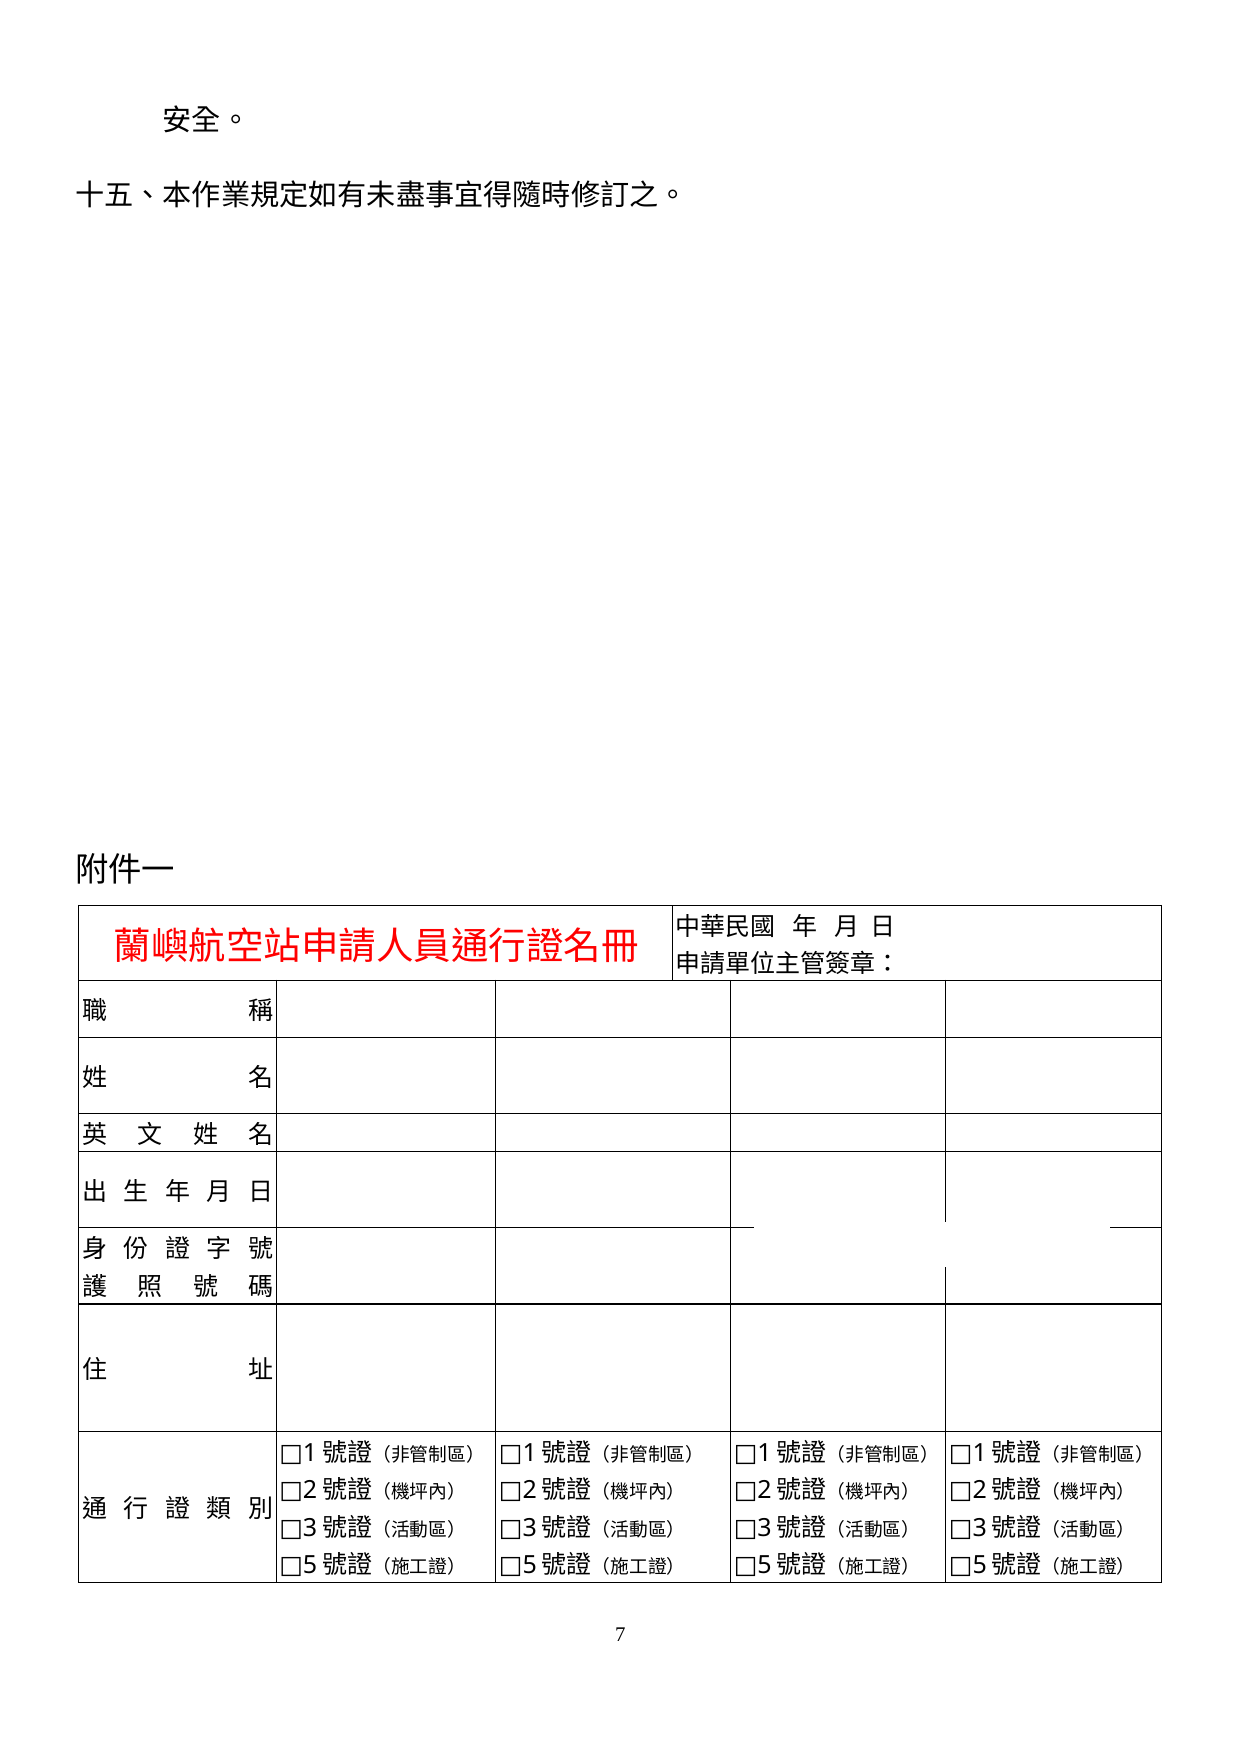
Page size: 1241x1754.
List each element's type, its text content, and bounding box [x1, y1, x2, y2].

table_cell [946, 1305, 1161, 1431]
table_cell [946, 1038, 1161, 1113]
table_cell [496, 1228, 730, 1303]
table_cell □1號證（非管制區） □2號證（機坪內） □3號證（活動區） □5號證（施工證） [946, 1432, 1161, 1582]
table_header 中華民國 年 月 日 申請單位主管簽章： [673, 906, 1161, 979]
table_cell [731, 981, 945, 1037]
table_cell [277, 1152, 495, 1227]
text 十五、本作業規定如有未盡事宜得隨時修訂之。 [75, 155, 1165, 230]
table_cell □1號證（非管制區） □2號證（機坪內） □3號證（活動區） □5號證（施工證） [496, 1432, 730, 1582]
table_cell □1號證（非管制區） □2號證（機坪內） □3號證（活動區） □5號證（施工證） [277, 1432, 495, 1582]
table_cell 出生年月日 [79, 1152, 276, 1227]
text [75, 80, 1165, 155]
table_cell [731, 1114, 945, 1151]
table_cell [277, 1305, 495, 1431]
table_cell 通行證類別 [79, 1432, 276, 1582]
table_cell [277, 1038, 495, 1113]
table_cell [731, 1038, 945, 1113]
table_cell [946, 1152, 1161, 1227]
table_cell [731, 1152, 945, 1227]
table_cell [496, 1038, 730, 1113]
table_cell [496, 1152, 730, 1227]
table_cell □1號證（非管制區） □2號證（機坪內） □3號證（活動區） □5號證（施工證） [731, 1432, 945, 1582]
table_cell [731, 1228, 945, 1303]
table_cell [277, 1228, 495, 1303]
table_cell [496, 981, 730, 1037]
text 附件一 [75, 830, 1165, 905]
table_cell [496, 1305, 730, 1431]
table_cell 住址 [79, 1305, 276, 1431]
table_cell [277, 1114, 495, 1151]
table_cell 職稱 [79, 981, 276, 1037]
table_cell 身份證字號 護照號碼 [79, 1228, 276, 1303]
table_cell [731, 1305, 945, 1431]
table_cell [496, 1114, 730, 1151]
table_cell [946, 1114, 1161, 1151]
table_cell [946, 981, 1161, 1037]
table_cell [946, 1228, 1161, 1303]
table_header 蘭嶼航空站申請人員通行證名冊 [79, 906, 672, 979]
table_cell 姓名 [79, 1038, 276, 1113]
table_cell 英文姓名 [79, 1114, 276, 1151]
table_cell [277, 981, 495, 1037]
